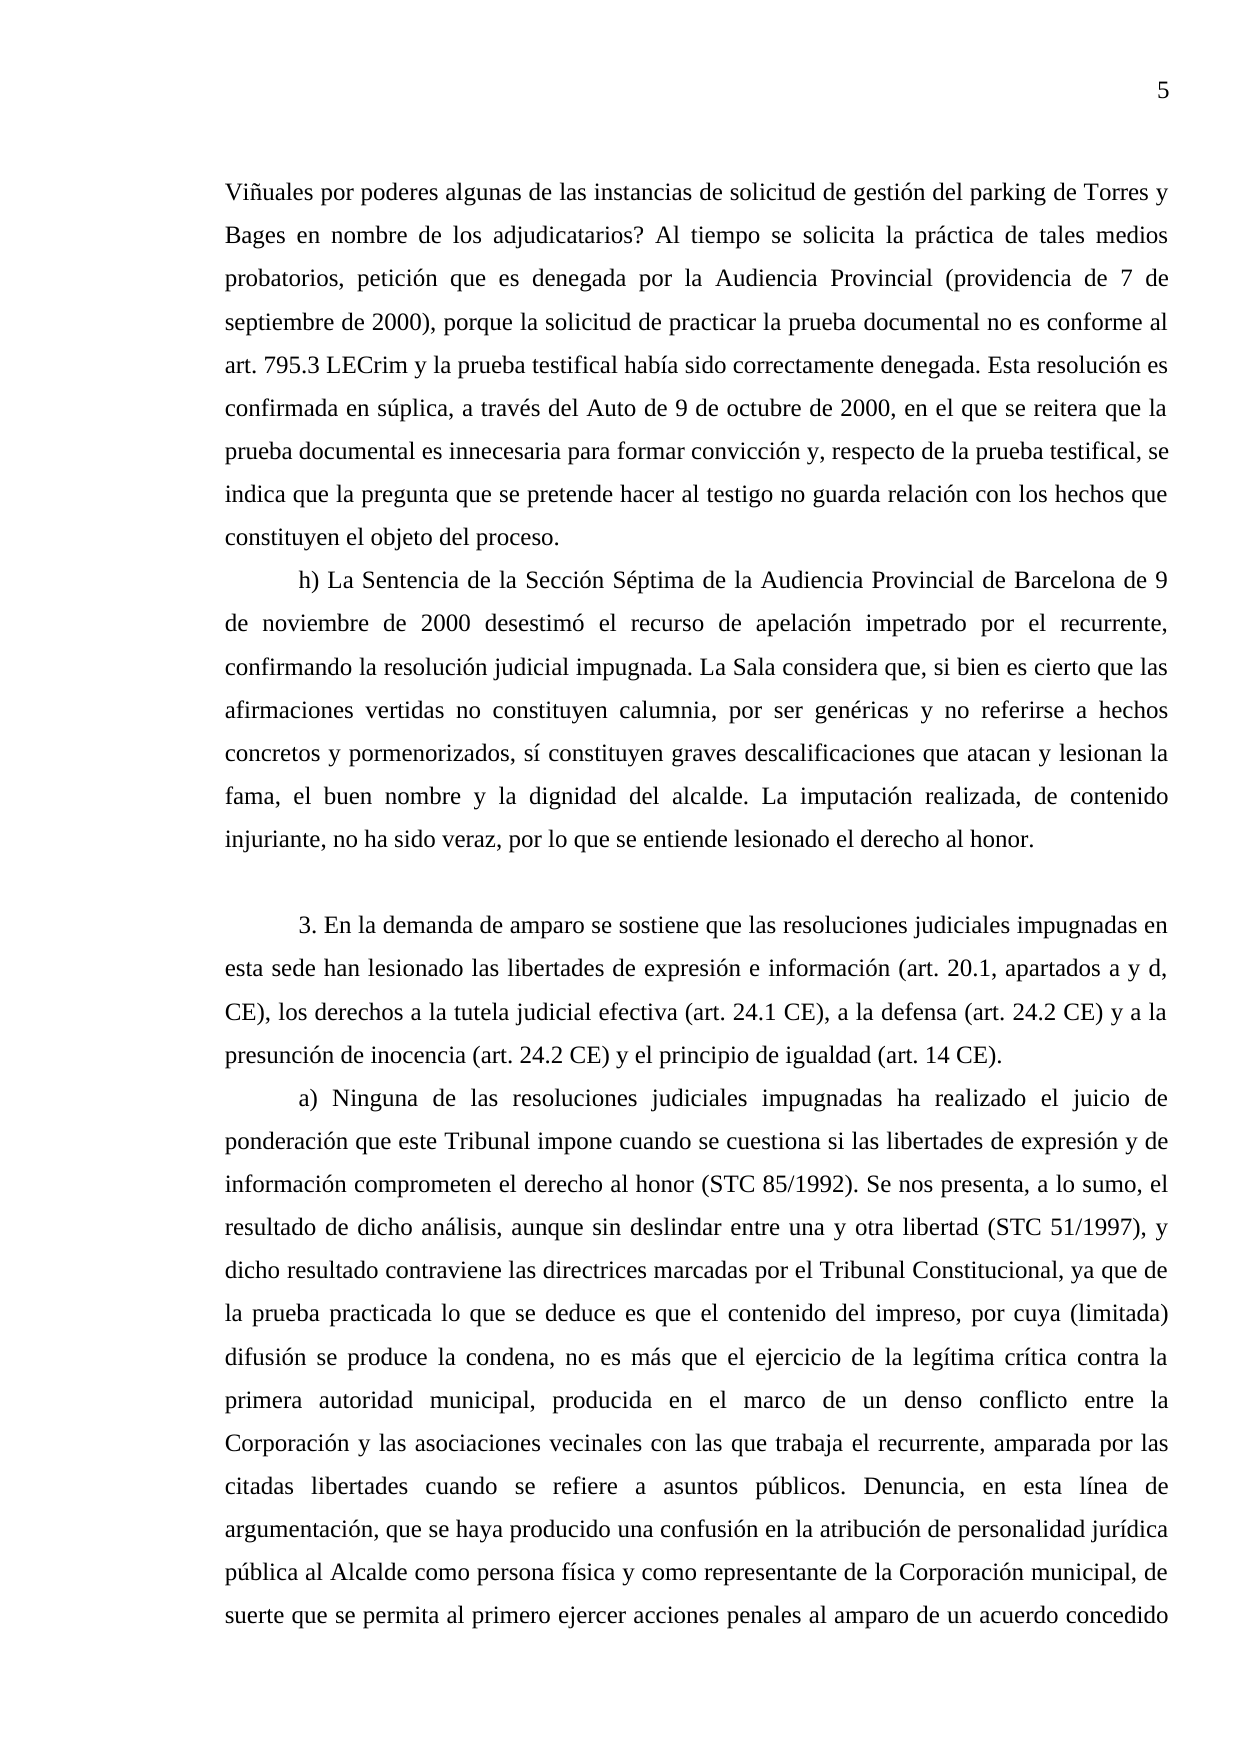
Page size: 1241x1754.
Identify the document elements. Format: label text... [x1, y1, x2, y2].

text 3. En la demanda de amparo se sostiene que las resoluciones judiciales impugnadas en esta sede han lesionado las libertades de expresión e información (art. 20.1, apartados a y d, CE), los derechos a la tutela judicial efectiva (art. 24.1 CE), a la defensa (art. 24.2 CE) y a la presunción de inocencia (art. 24.2 CE) y el principio de igualdad (art. 14 CE). [224, 910, 1169, 1068]
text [224, 177, 1169, 551]
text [224, 1083, 1169, 1629]
text h) La Sentencia de la Sección Séptima de la Audiencia Provincial de Barcelona de 9 de noviembre de 2000 desestimó el recurso de apelación impetrado por el recurrente, confirmando la resolución judicial impugnada. La Sala considera que, si bien es cierto que las afirmaciones vertidas no constituyen calumnia, por ser genéricas y no referirse a hechos concretos y pormenorizados, sí constituyen graves descalificaciones que atacan y lesionan la fama, el buen nombre y la dignidad del alcalde. La imputación realizada, de contenido injuriante, no ha sido veraz, por lo que se entiende lesionado el derecho al honor. [224, 565, 1169, 853]
